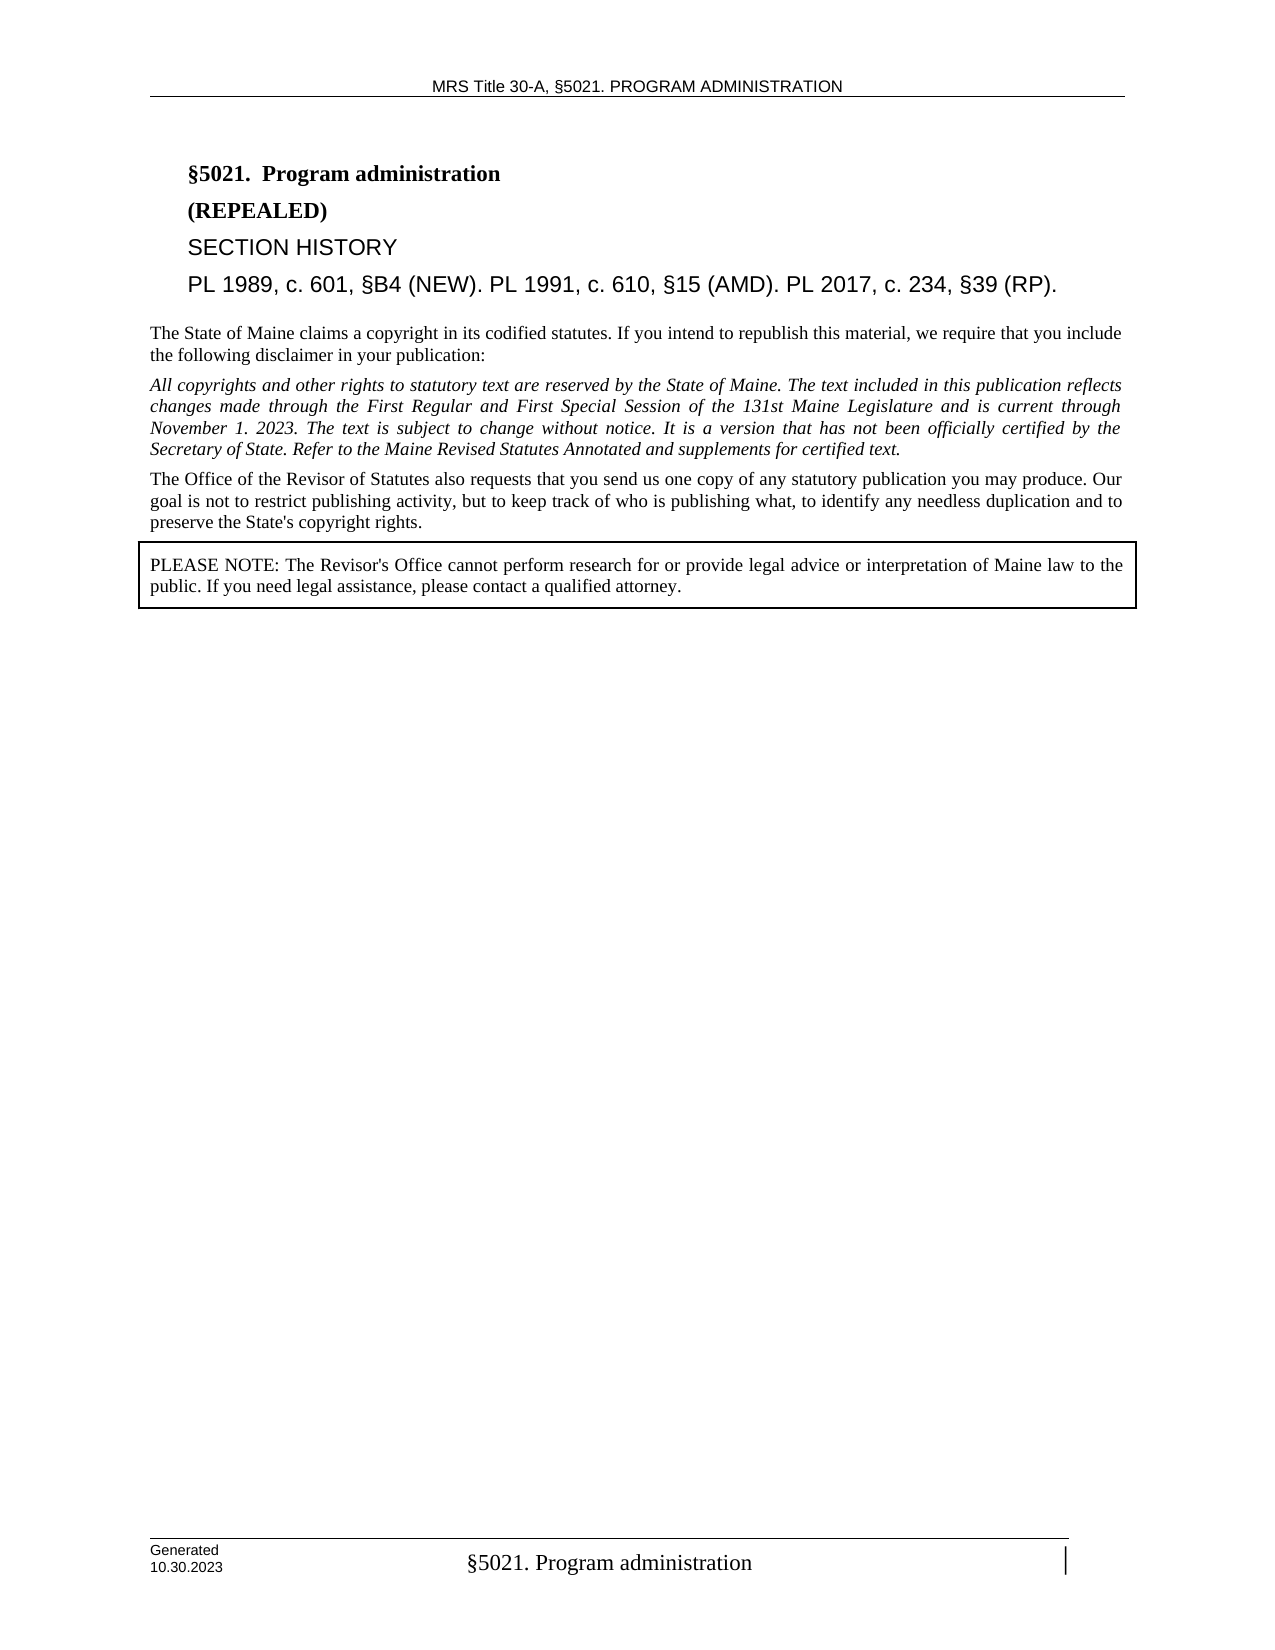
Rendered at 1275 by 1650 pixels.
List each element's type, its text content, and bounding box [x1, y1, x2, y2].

text PL 1989, c. 601, §B4 (NEW). PL 1991, c. 610, §15 (AMD). PL 2017, c. 234, §39 (RP). [187, 271, 1125, 297]
text The State of Maine claims a copyright in its codified statutes. If you intend to republish this material, we require that you include the following disclaimer in your publication: [150, 322, 1125, 365]
text PLEASE NOTE: The Revisor's Office cannot perform research for or provide legal advice or interpretation of Maine law to the public. If you need legal assistance, please contact a qualified attorney. [140, 543, 1135, 607]
text (REPEALED) [187, 197, 1125, 223]
text The Office of the Revisor of Statutes also requests that you send us one copy of any statutory publication you may produce. Our goal is not to restrict publishing activity, but to keep track of who is publishing what, to identify any needless duplication and to preserve the State's copyright rights. [150, 468, 1125, 533]
text §5021. Program administration [187, 160, 1125, 187]
text All copyrights and other rights to statutory text are reserved by the State of Maine. The text included in this publication reflects changes made through the First Regular and First Special Session of the 131st Maine Legislature and is current through November 1. 2023 . The text is subject to change without notice. It is a version that has not been officially certified by the Secretary of State. Refer to the Maine Revised Statutes Annotated and supplements for certified text. [150, 373, 1125, 460]
text SECTION HISTORY [187, 234, 1125, 260]
